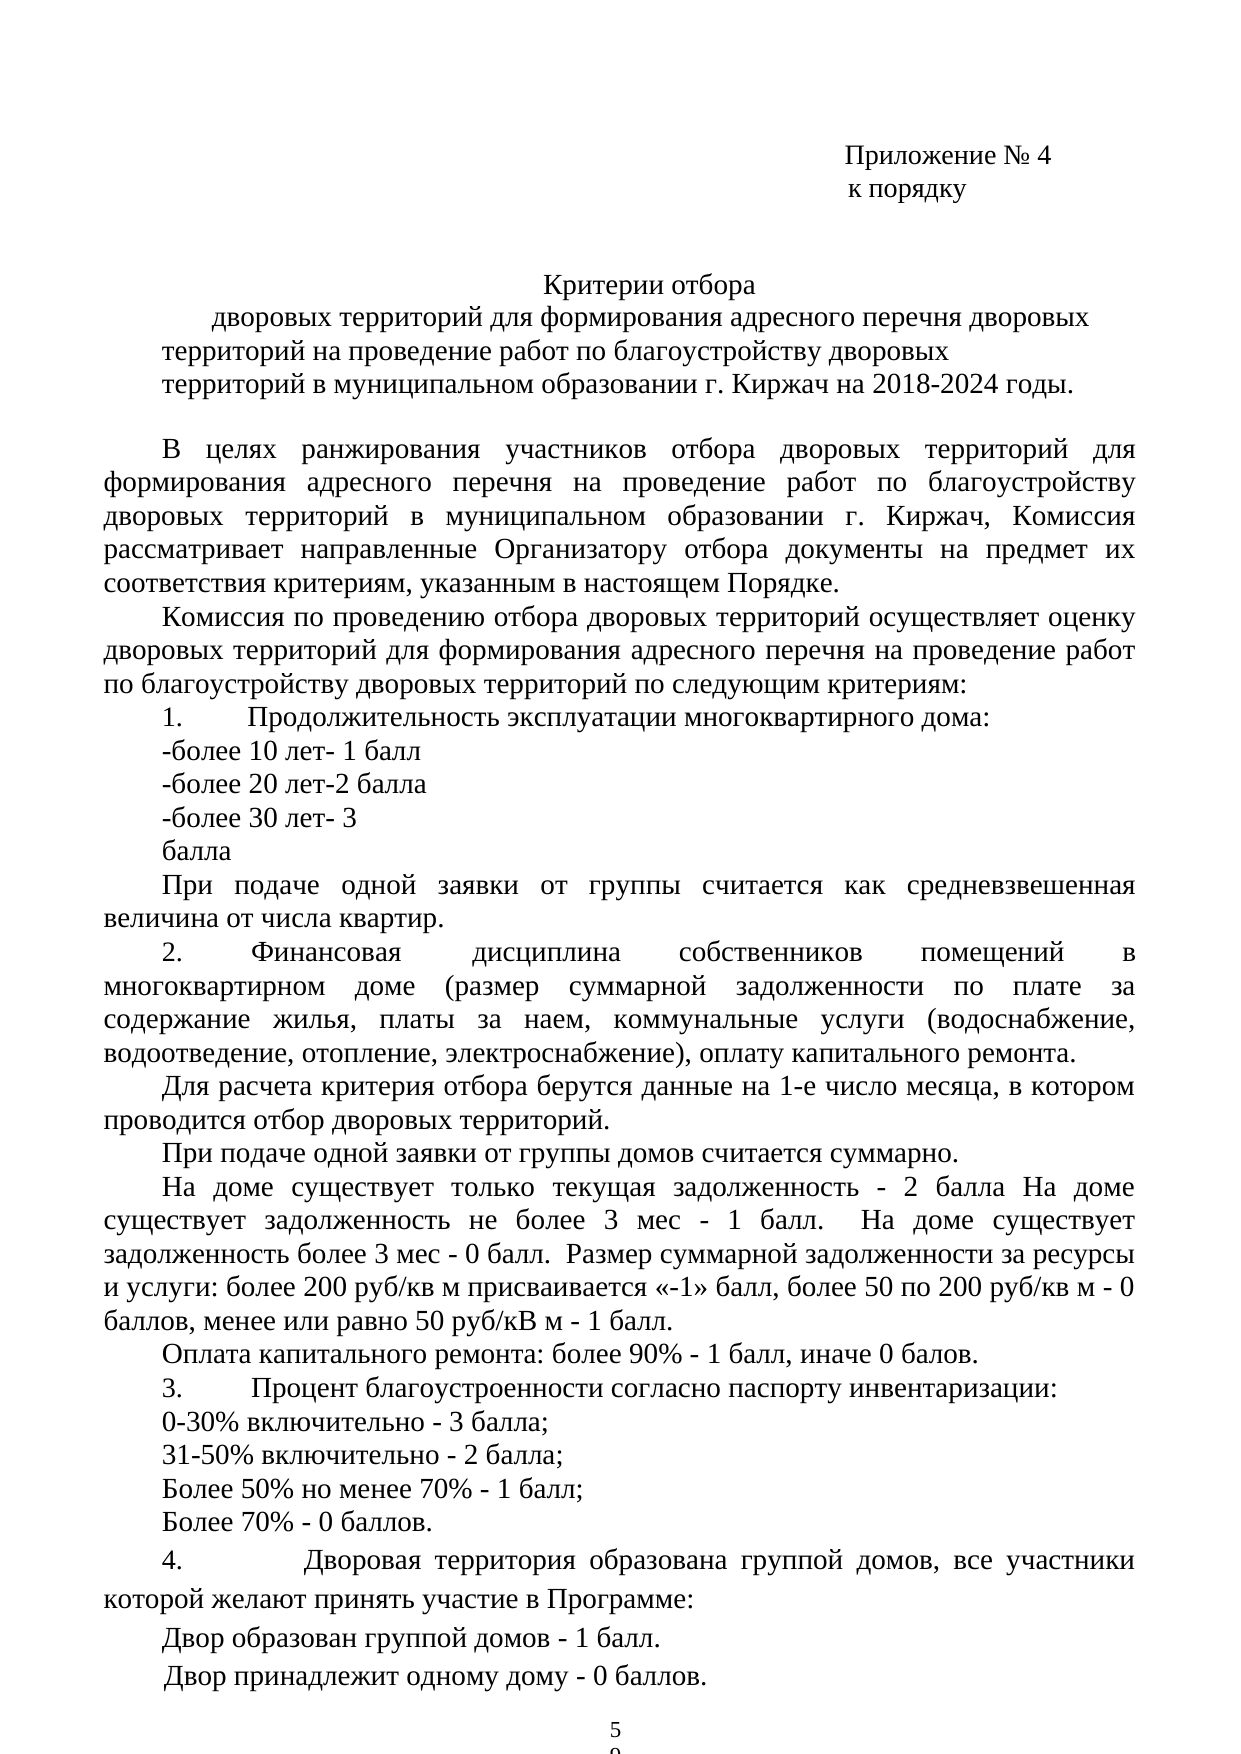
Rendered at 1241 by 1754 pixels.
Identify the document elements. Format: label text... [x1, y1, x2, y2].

text Оплата капитального ремонта: более 90% - 1 балл, иначе 0 балов. [103, 1337, 1138, 1371]
list Процент благоустроенности согласно паспорту инвентаризации: [103, 1371, 1138, 1404]
text Для расчета критерия отбора берутся данные на 1-е число месяца, в котором проводится отбор дворовых территорий. [103, 1069, 1136, 1136]
text Двор принадлежит одному дому - 0 баллов. [164, 1655, 1138, 1693]
list Финансовая дисциплина собственников помещений в многоквартирном доме (размер суммарной задолженности по плате за содержание жилья, платы за наем, коммунальные услуги (водоснабжение, водоотведение, отопление, электроснабжение), оплату капитального ремонта. [103, 935, 1136, 1069]
text Критерии отбора [543, 272, 1138, 300]
text Приложение № 4 [844, 137, 1132, 171]
text 31-50% включительно - 2 балла; [103, 1438, 1138, 1471]
text 0-30% включительно - 3 балла; [103, 1404, 1138, 1438]
text При подаче одной заявки от группы домов считается суммарно. [103, 1136, 1138, 1169]
text Комиссия по проведению отбора дворовых территорий осуществляет оценку дворовых территорий для формирования адресного перечня на проведение работ по благоустройству дворовых территорий по следующим критериям: [103, 599, 1136, 700]
text Двор образован группой домов - 1 балл. [103, 1616, 1138, 1655]
text -более 10 лет- 1 балл [103, 733, 1138, 767]
text к порядку [841, 171, 1132, 204]
text Более 70% - 0 баллов. [103, 1505, 1138, 1538]
list Дворовая территория образована группой домов, все участники которой желают принять участие в Программе: [103, 1538, 1136, 1616]
text В целях ранжирования участников отбора дворовых территорий для формирования адресного перечня на проведение работ по благоустройству дворовых территорий в муниципальном образовании г. Киржач, Комиссия рассматривает направленные Организатору отбора документы на предмет их соответствия критериям, указанным в настоящем Порядке. [103, 432, 1136, 599]
text дворовых территорий для формирования адресного перечня дворовых территорий на проведение работ по благоустройству дворовых территорий в муниципальном образовании г. Киржач на 2018-2024 годы. [162, 300, 1095, 400]
text -более 20 лет-2 балла -более 30 лет- 3 балла [162, 767, 432, 868]
text При подаче одной заявки от группы считается как средневзвешенная величина от числа квартир. [103, 868, 1136, 935]
list Продолжительность эксплуатации многоквартирного дома: [103, 700, 1138, 733]
text Более 50% но менее 70% - 1 балл; [103, 1471, 1138, 1505]
text На доме существует только текущая задолженность - 2 балла На доме существует задолженность не более 3 мес - 1 балл. На доме существует задолженность более 3 мес - 0 балл. Размер суммарной задолженности за ресурсы и услуги: более 200 руб/кв м присваивается «-1» балл, более 50 по 200 руб/кв м - 0 баллов, менее или равно 50 руб/кВ м - 1 балл. [103, 1169, 1136, 1337]
